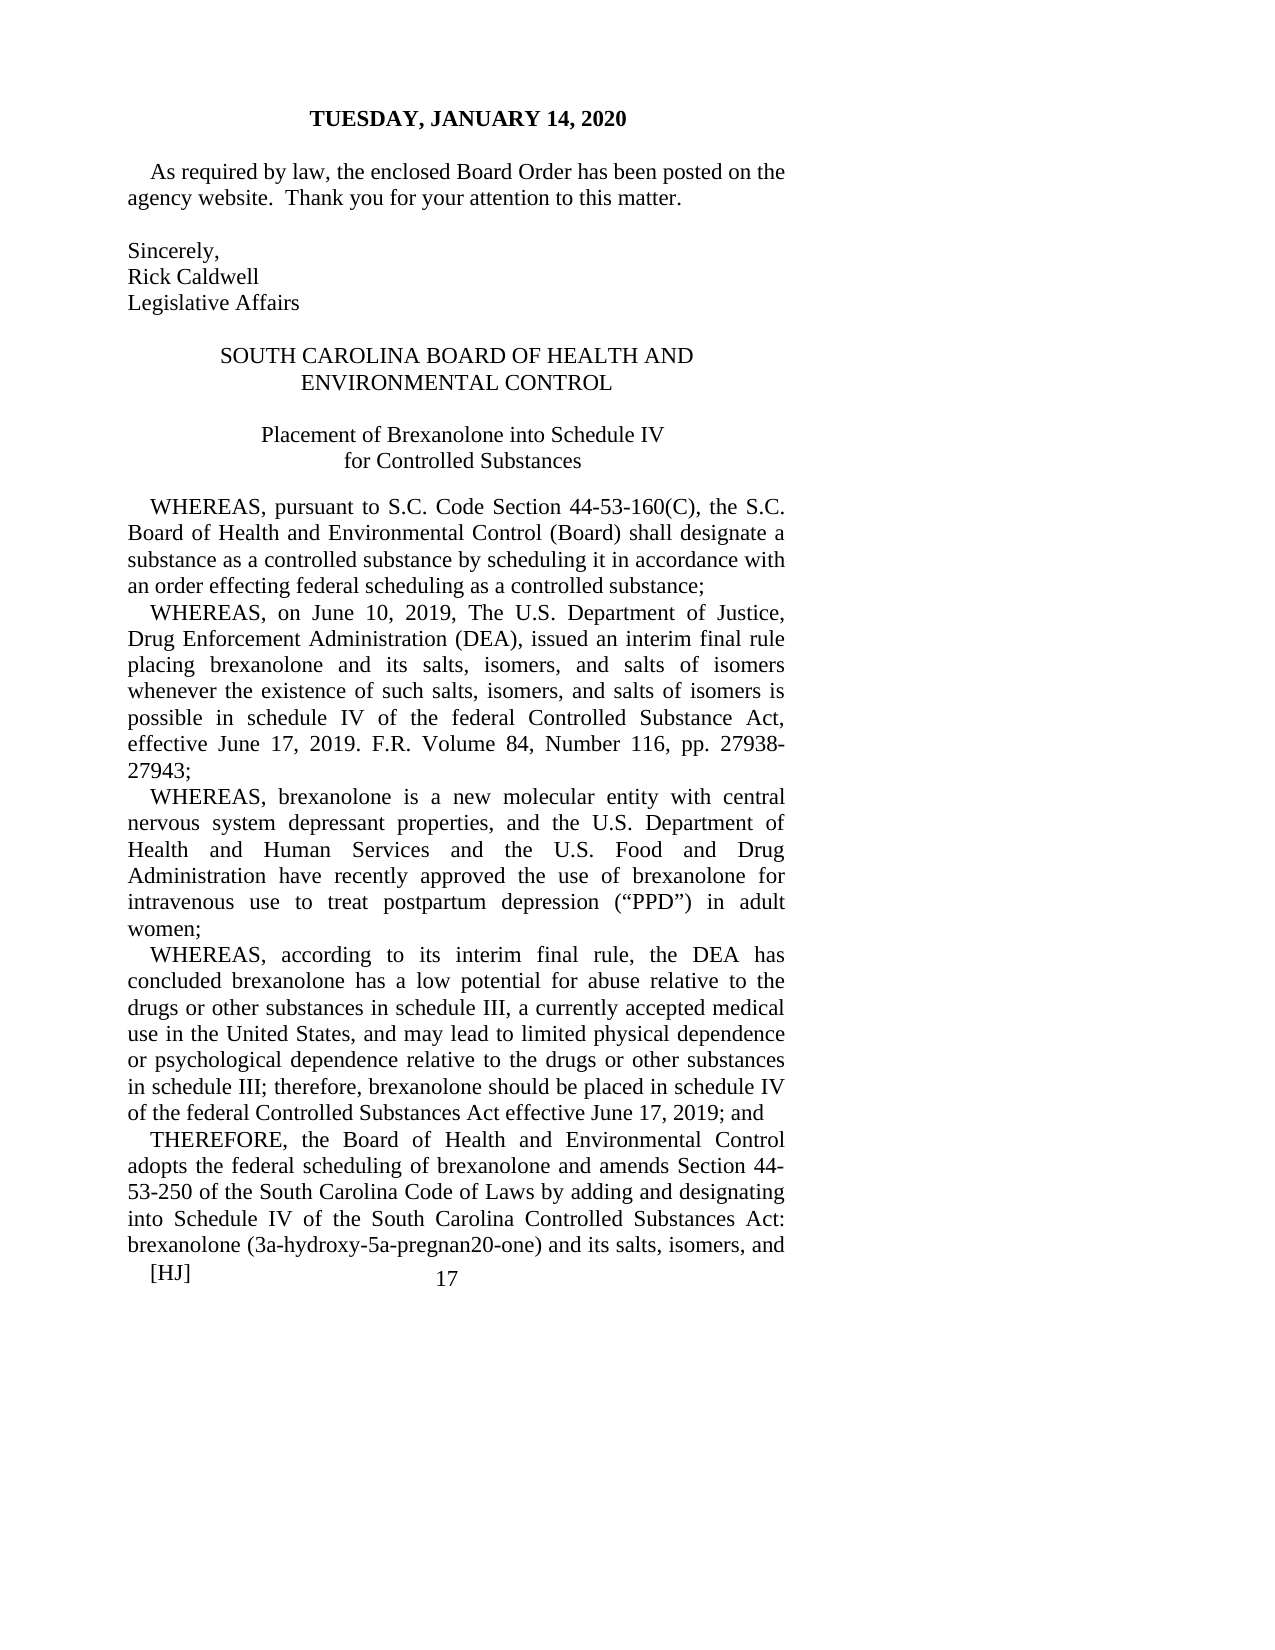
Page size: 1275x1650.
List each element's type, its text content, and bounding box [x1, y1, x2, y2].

text WHEREAS, according to its interim final rule, the DEA has concluded brexanolone has a low potential for abuse relative to the drugs or other substances in schedule III, a currently accepted medical use in the United States, and may lead to limited physical dependence or psychological dependence relative to the drugs or other substances in schedule III; therefore, brexanolone should be placed in schedule IV of the federal Controlled Substances Act effective June 17, 2019; and [127, 941, 786, 1126]
text Rick Caldwell [127, 263, 786, 289]
text WHEREAS, pursuant to S.C. Code Section 44-53-160(C), the S.C. Board of Health and Environmental Control (Board) shall designate a substance as a controlled substance by scheduling it in accordance with an order effecting federal scheduling as a controlled substance; [127, 493, 786, 598]
text for Controlled Substances [139, 448, 786, 474]
text Sincerely, [127, 237, 786, 263]
text As required by law, the enclosed Board Order has been posted on the agency website. Thank you for your attention to this matter. [127, 158, 786, 210]
text Placement of Brexanolone into Schedule IV [139, 421, 786, 448]
text WHEREAS, on June 10, 2019, The U.S. Department of Justice, Drug Enforcement Administration (DEA), issued an interim final rule placing brexanolone and its salts, isomers, and salts of isomers whenever the existence of such salts, isomers, and salts of isomers is possible in schedule IV of the federal Controlled Substance Act, effective June 17, 2019. F.R. Volume 84, Number 116, pp. 27938-27943; [127, 598, 786, 783]
text Legislative Affairs [127, 289, 786, 316]
text SOUTH CAROLINA BOARD OF HEALTH AND ENVIRONMENTAL CONTROL [127, 342, 786, 395]
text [127, 1126, 786, 1257]
text WHEREAS, brexanolone is a new molecular entity with central nervous system depressant properties, and the U.S. Department of Health and Human Services and the U.S. Food and Drug Administration have recently approved the use of brexanolone for intravenous use to treat postpartum depression (“PPD”) in adult women; [127, 783, 786, 941]
